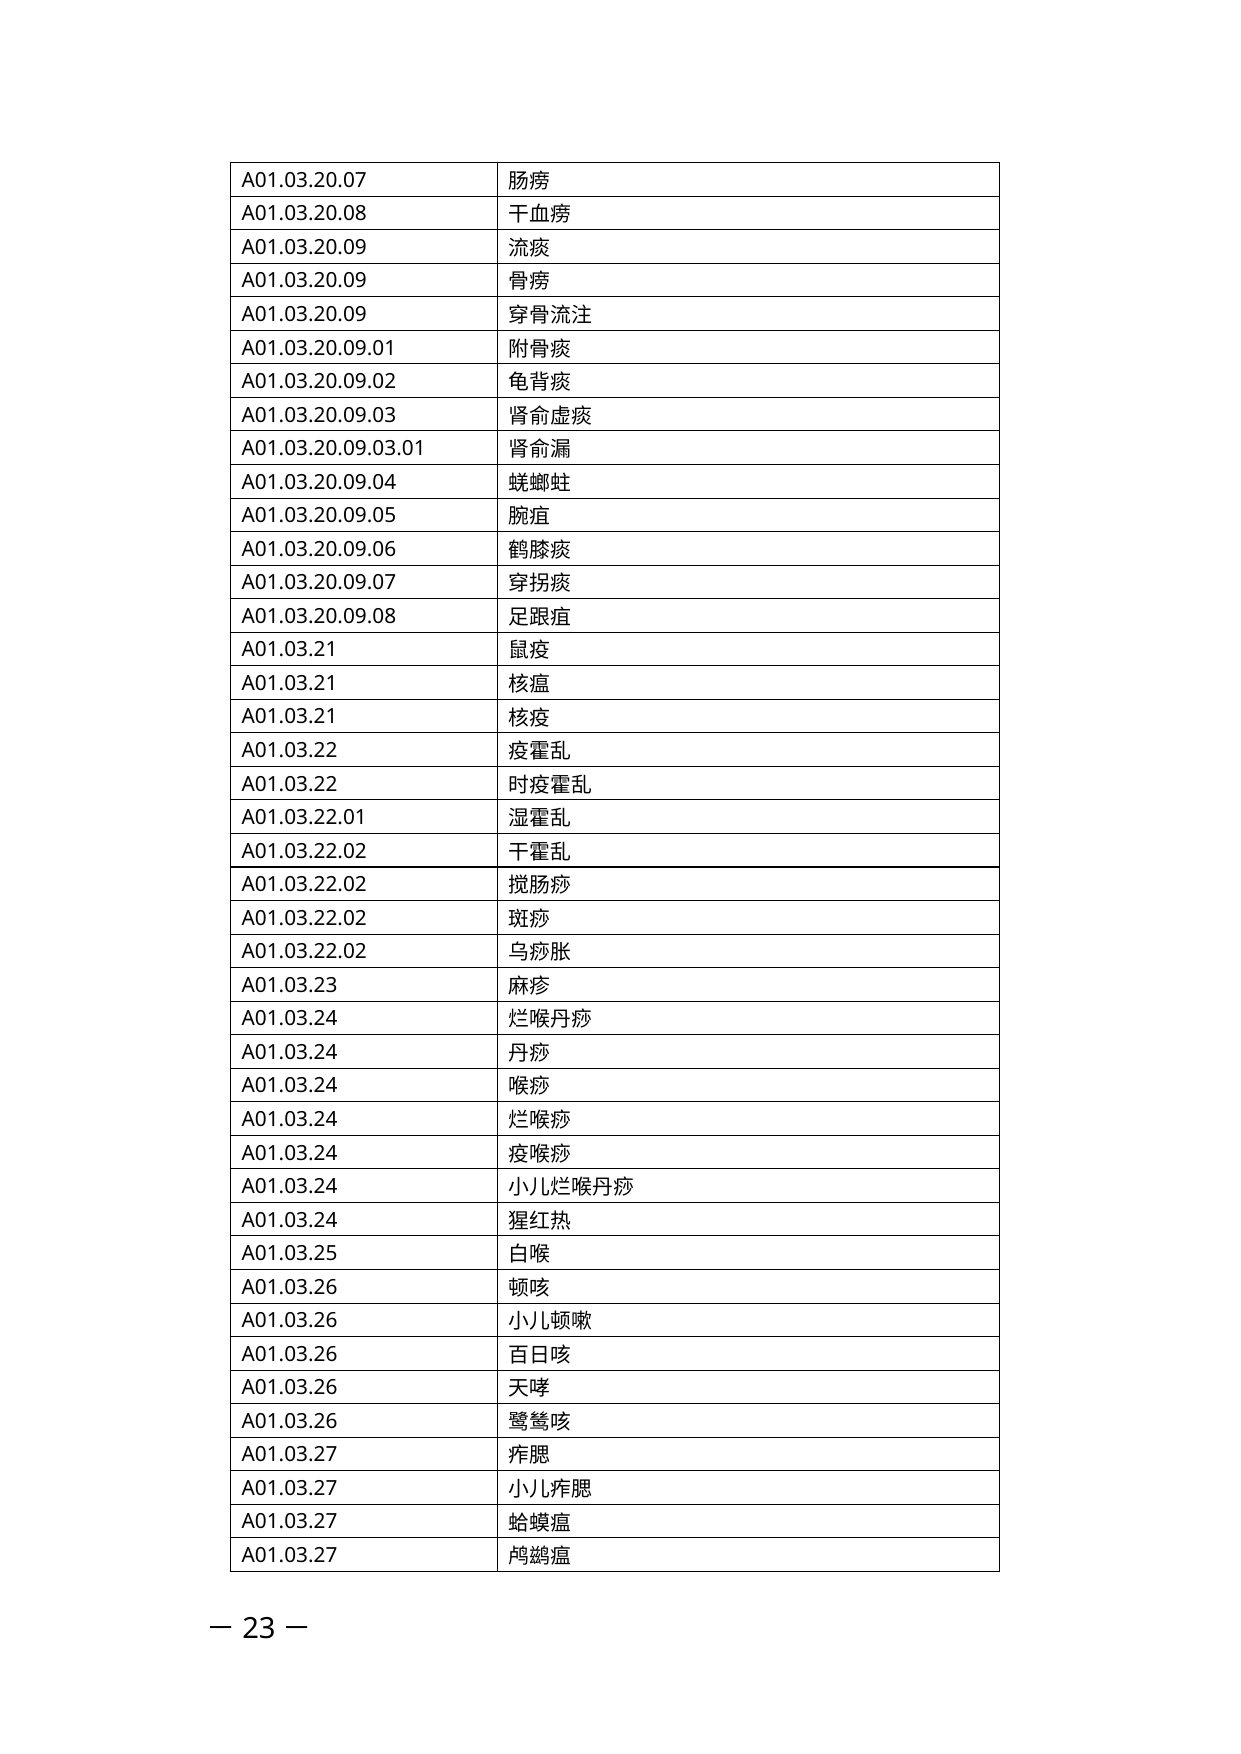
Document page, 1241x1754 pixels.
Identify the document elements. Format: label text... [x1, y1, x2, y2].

table_cell A01.03.24 [231, 1203, 497, 1235]
table_cell A01.03.27 [231, 1505, 497, 1537]
table_cell 鹤膝痰 [498, 532, 999, 564]
table_cell 肾俞漏 [498, 431, 999, 464]
table_cell A01.03.22.02 [231, 834, 497, 866]
table_cell 百日咳 [498, 1337, 999, 1369]
table_cell A01.03.20.09.08 [231, 599, 497, 632]
table_cell A01.03.27 [231, 1471, 497, 1504]
table_cell 搅肠痧 [498, 868, 999, 900]
table_cell 小儿烂喉丹痧 [498, 1169, 999, 1202]
table_cell A01.03.22.02 [231, 901, 497, 933]
table_cell 乌痧胀 [498, 935, 999, 967]
table_cell A01.03.20.08 [231, 197, 497, 229]
table_cell 腕疽 [498, 499, 999, 531]
table_cell A01.03.20.09 [231, 230, 497, 263]
table_cell 疫霍乱 [498, 733, 999, 766]
table_cell A01.03.24 [231, 1169, 497, 1202]
table_cell 小儿顿嗽 [498, 1304, 999, 1336]
table_cell A01.03.24 [231, 1002, 497, 1034]
table_cell A01.03.20.09 [231, 264, 497, 296]
table_cell 肾俞虚痰 [498, 398, 999, 430]
table_cell 蜣螂蛀 [498, 465, 999, 497]
table_cell 丹痧 [498, 1035, 999, 1068]
table_cell 骨痨 [498, 264, 999, 296]
table_cell A01.03.23 [231, 968, 497, 1001]
table_cell A01.03.25 [231, 1236, 497, 1269]
table_cell A01.03.20.09.02 [231, 364, 497, 397]
table_cell 湿霍乱 [498, 800, 999, 833]
table_cell 干霍乱 [498, 834, 999, 866]
table_cell A01.03.26 [231, 1404, 497, 1437]
table_cell 时疫霍乱 [498, 767, 999, 799]
table_cell A01.03.27 [231, 1538, 497, 1571]
table_cell A01.03.20.09.05 [231, 499, 497, 531]
table_cell 流痰 [498, 230, 999, 263]
table_cell 烂喉痧 [498, 1102, 999, 1135]
table_cell A01.03.24 [231, 1136, 497, 1168]
table_cell 白喉 [498, 1236, 999, 1269]
table_cell 顿咳 [498, 1270, 999, 1302]
table_cell A01.03.22.02 [231, 935, 497, 967]
table_cell 斑痧 [498, 901, 999, 933]
table_cell A01.03.26 [231, 1371, 497, 1403]
table_cell A01.03.20.09.07 [231, 566, 497, 598]
table_cell 喉痧 [498, 1069, 999, 1101]
table_cell A01.03.20.09.04 [231, 465, 497, 497]
table_cell A01.03.24 [231, 1035, 497, 1068]
table_cell A01.03.21 [231, 666, 497, 699]
table_cell A01.03.22.01 [231, 800, 497, 833]
table_cell 天哮 [498, 1371, 999, 1403]
table_cell A01.03.26 [231, 1270, 497, 1302]
table_cell A01.03.22.02 [231, 868, 497, 900]
table_cell 烂喉丹痧 [498, 1002, 999, 1034]
table_cell A01.03.26 [231, 1304, 497, 1336]
table_cell A01.03.20.07 [231, 163, 497, 196]
table_cell A01.03.21 [231, 633, 497, 665]
table_cell 附骨痰 [498, 331, 999, 363]
table_cell 猩红热 [498, 1203, 999, 1235]
table_cell 痄腮 [498, 1438, 999, 1470]
table_cell 鹭鸶咳 [498, 1404, 999, 1437]
table_cell 穿骨流注 [498, 297, 999, 330]
table_cell 蛤蟆瘟 [498, 1505, 999, 1537]
table_cell A01.03.27 [231, 1438, 497, 1470]
table_cell 核瘟 [498, 666, 999, 699]
table_cell A01.03.20.09.06 [231, 532, 497, 564]
table_cell A01.03.22 [231, 767, 497, 799]
table_cell A01.03.22 [231, 733, 497, 766]
table_cell A01.03.20.09.03.01 [231, 431, 497, 464]
table_cell A01.03.20.09.01 [231, 331, 497, 363]
table_cell 肠痨 [498, 163, 999, 196]
table_cell A01.03.20.09 [231, 297, 497, 330]
table_cell 核疫 [498, 700, 999, 732]
table_cell 鼠疫 [498, 633, 999, 665]
table_cell A01.03.26 [231, 1337, 497, 1369]
table_cell 干血痨 [498, 197, 999, 229]
table_cell A01.03.20.09.03 [231, 398, 497, 430]
table_cell 穿拐痰 [498, 566, 999, 598]
table_cell 小儿痄腮 [498, 1471, 999, 1504]
table_cell A01.03.24 [231, 1069, 497, 1101]
table_cell A01.03.21 [231, 700, 497, 732]
table_cell 疫喉痧 [498, 1136, 999, 1168]
table_cell 龟背痰 [498, 364, 999, 397]
table_cell 足跟疽 [498, 599, 999, 632]
table_cell 鸬鹚瘟 [498, 1538, 999, 1571]
table_cell A01.03.24 [231, 1102, 497, 1135]
table_cell 麻疹 [498, 968, 999, 1001]
